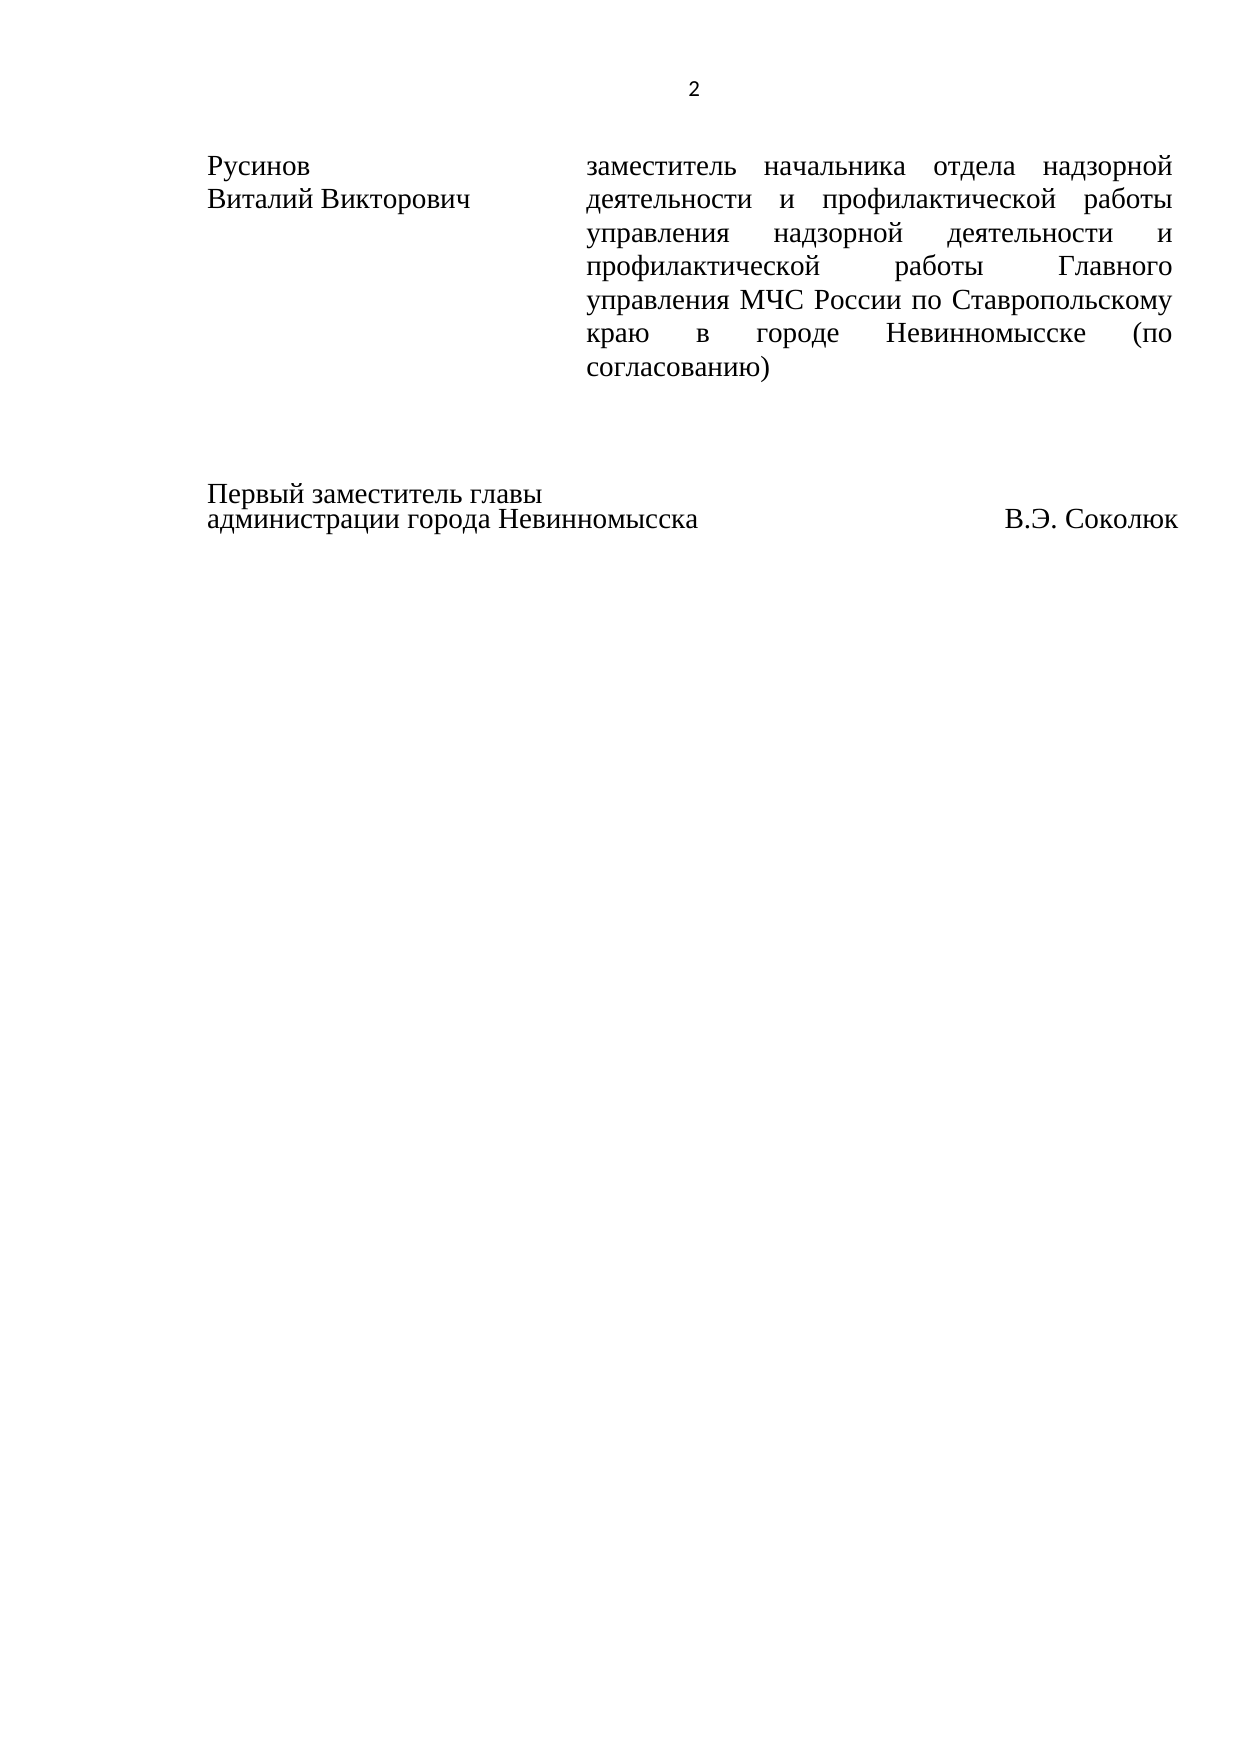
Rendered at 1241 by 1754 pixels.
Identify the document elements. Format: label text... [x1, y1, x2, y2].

table_cell заместитель начальника отдела надзорной деятельности и профилактической работы управления надзорной деятельности и профилактической работы Главного управления МЧС России по Ставропольскому краю в городе Невинномысске (по согласованию) [575, 148, 1178, 382]
text администрации города Невинномысска В.Э. Соколюк [207, 508, 1181, 533]
table_cell Русинов Виталий Викторович [207, 148, 575, 382]
text Первый заместитель главы [207, 483, 1181, 508]
